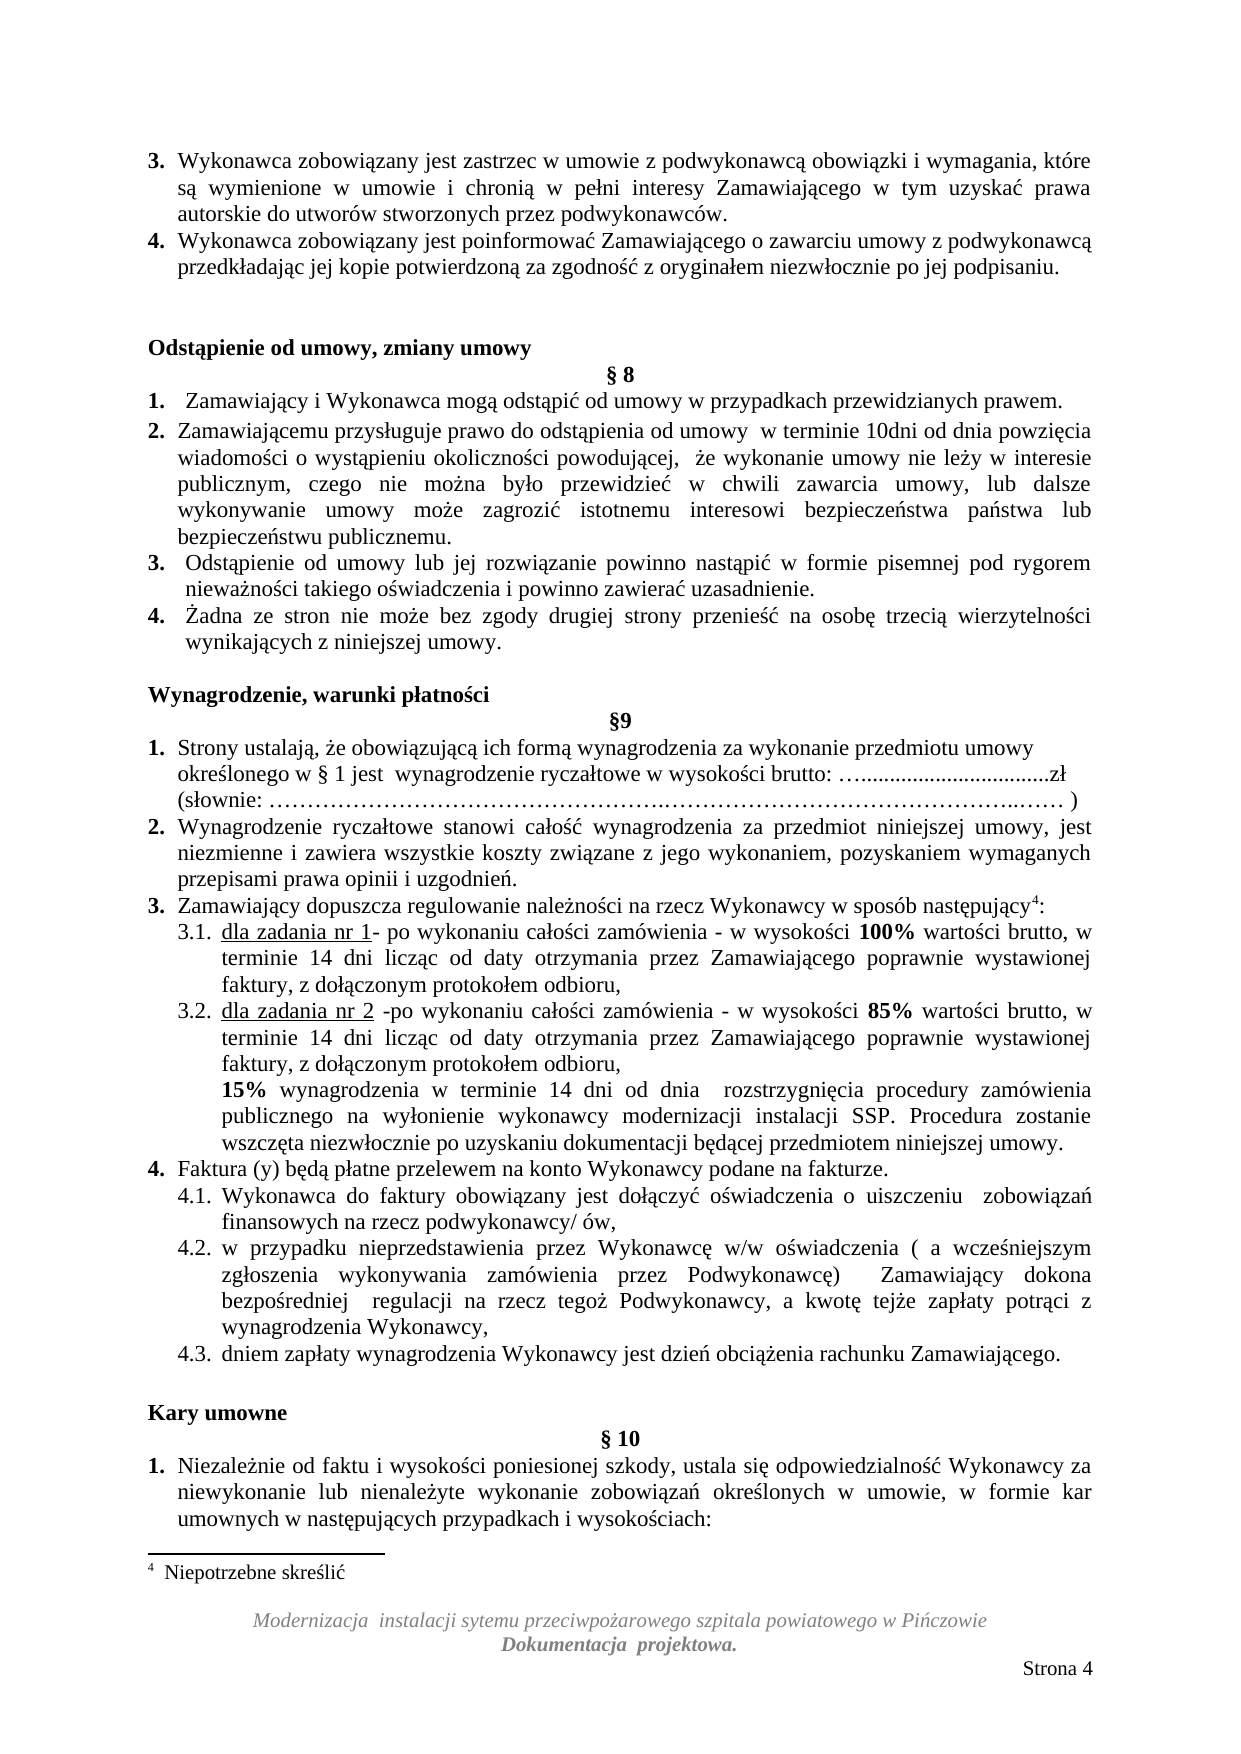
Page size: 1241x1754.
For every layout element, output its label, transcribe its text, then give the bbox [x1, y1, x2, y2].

list dla zadania nr 1- po wykonaniu całości zamówienia - w wysokości 100% wartości brutto, w terminie 14 dni licząc od daty otrzymania przez Zamawiającego poprawnie wystawionej faktury, z dołączonym protokołem odbioru, [177, 918, 1093, 997]
list Odstąpienie od umowy lub jej rozwiązanie powinno nastąpić w formie pisemnej pod rygorem nieważności takiego oświadczenia i powinno zawierać uzasadnienie. [148, 549, 1093, 602]
list Strony ustalają, że obowiązującą ich formą wynagrodzenia za wykonanie przedmiotu umowy określonego w § 1 jest wynagrodzenie ryczałtowe w wysokości brutto: ….................................zł (słownie: …………………………………………….………………………………………..…… ) [148, 734, 1093, 813]
text Kary umowne [148, 1399, 1093, 1426]
list Wykonawca zobowiązany jest poinformować Zamawiającego o zawarciu umowy z podwykonawcą przedkładając jej kopie potwierdzoną za zgodność z oryginałem niezwłocznie po jej podpisaniu. [148, 227, 1093, 279]
text § 8 [148, 361, 1093, 387]
text §9 [148, 707, 1093, 734]
list Zamawiający i Wykonawca mogą odstąpić od umowy w przypadkach przewidzianych prawem. [148, 387, 1093, 413]
list Faktura (y) będą płatne przelewem na konto Wykonawcy podane na fakturze. [148, 1155, 1093, 1182]
text § 10 [148, 1426, 1093, 1452]
list w przypadku nieprzedstawienia przez Wykonawcę w/w oświadczenia ( a wcześniejszym zgłoszenia wykonywania zamówienia przez Podwykonawcę) Zamawiający dokona bezpośredniej regulacji na rzecz tegoż Podwykonawcy, a kwotę tejże zapłaty potrąci z wynagrodzenia Wykonawcy, [177, 1234, 1093, 1340]
list Zamawiający dopuszcza regulowanie należności na rzecz Wykonawcy w sposób następujący: [148, 892, 1093, 918]
list Wykonawca do faktury obowiązany jest dołączyć oświadczenia o uiszczeniu zobowiązań finansowych na rzecz podwykonawcy/ ów, [177, 1182, 1093, 1234]
list Zamawiającemu przysługuje prawo do odstąpienia od umowy w terminie 10dni od dnia powzięcia wiadomości o wystąpieniu okoliczności powodującej, że wykonanie umowy nie leży w interesie publicznym, czego nie można było przewidzieć w chwili zawarcia umowy, lub dalsze wykonywanie umowy może zagrozić istotnemu interesowi bezpieczeństwa państwa lub bezpieczeństwu publicznemu. [148, 417, 1093, 549]
list dniem zapłaty wynagrodzenia Wykonawcy jest dzień obciążenia rachunku Zamawiającego. [177, 1340, 1093, 1366]
list Wykonawca zobowiązany jest zastrzec w umowie z podwykonawcą obowiązki i wymagania, które są wymienione w umowie i chronią w pełni interesy Zamawiającego w tym uzyskać prawa autorskie do utworów stworzonych przez podwykonawców. [148, 148, 1093, 227]
list Niezależnie od faktu i wysokości poniesionej szkody, ustala się odpowiedzialność Wykonawcy za niewykonanie lub nienależyte wykonanie zobowiązań określonych w umowie, w formie kar umownych w następujących przypadkach i wysokościach: [148, 1452, 1093, 1531]
list Wynagrodzenie ryczałtowe stanowi całość wynagrodzenia za przedmiot niniejszej umowy, jest niezmienne i zawiera wszystkie koszty związane z jego wykonaniem, pozyskaniem wymaganych przepisami prawa opinii i uzgodnień. [148, 813, 1093, 892]
text Odstąpienie od umowy, zmiany umowy [148, 334, 1093, 361]
list Żadna ze stron nie może bez zgody drugiej strony przenieść na osobę trzecią wierzytelności wynikających z niniejszej umowy. [148, 602, 1093, 654]
text Wynagrodzenie, warunki płatności [148, 681, 1093, 707]
list dla zadania nr 2 -po wykonaniu całości zamówienia - w wysokości 85% wartości brutto, w terminie 14 dni licząc od daty otrzymania przez Zamawiającego poprawnie wystawionej faktury, z dołączonym protokołem odbioru, [177, 997, 1093, 1076]
list 15% wynagrodzenia w terminie 14 dni od dnia rozstrzygnięcia procedury zamówienia publicznego na wyłonienie wykonawcy modernizacji instalacji SSP. Procedura zostanie wszczęta niezwłocznie po uzyskaniu dokumentacji będącej przedmiotem niniejszej umowy. [221, 1076, 1093, 1155]
